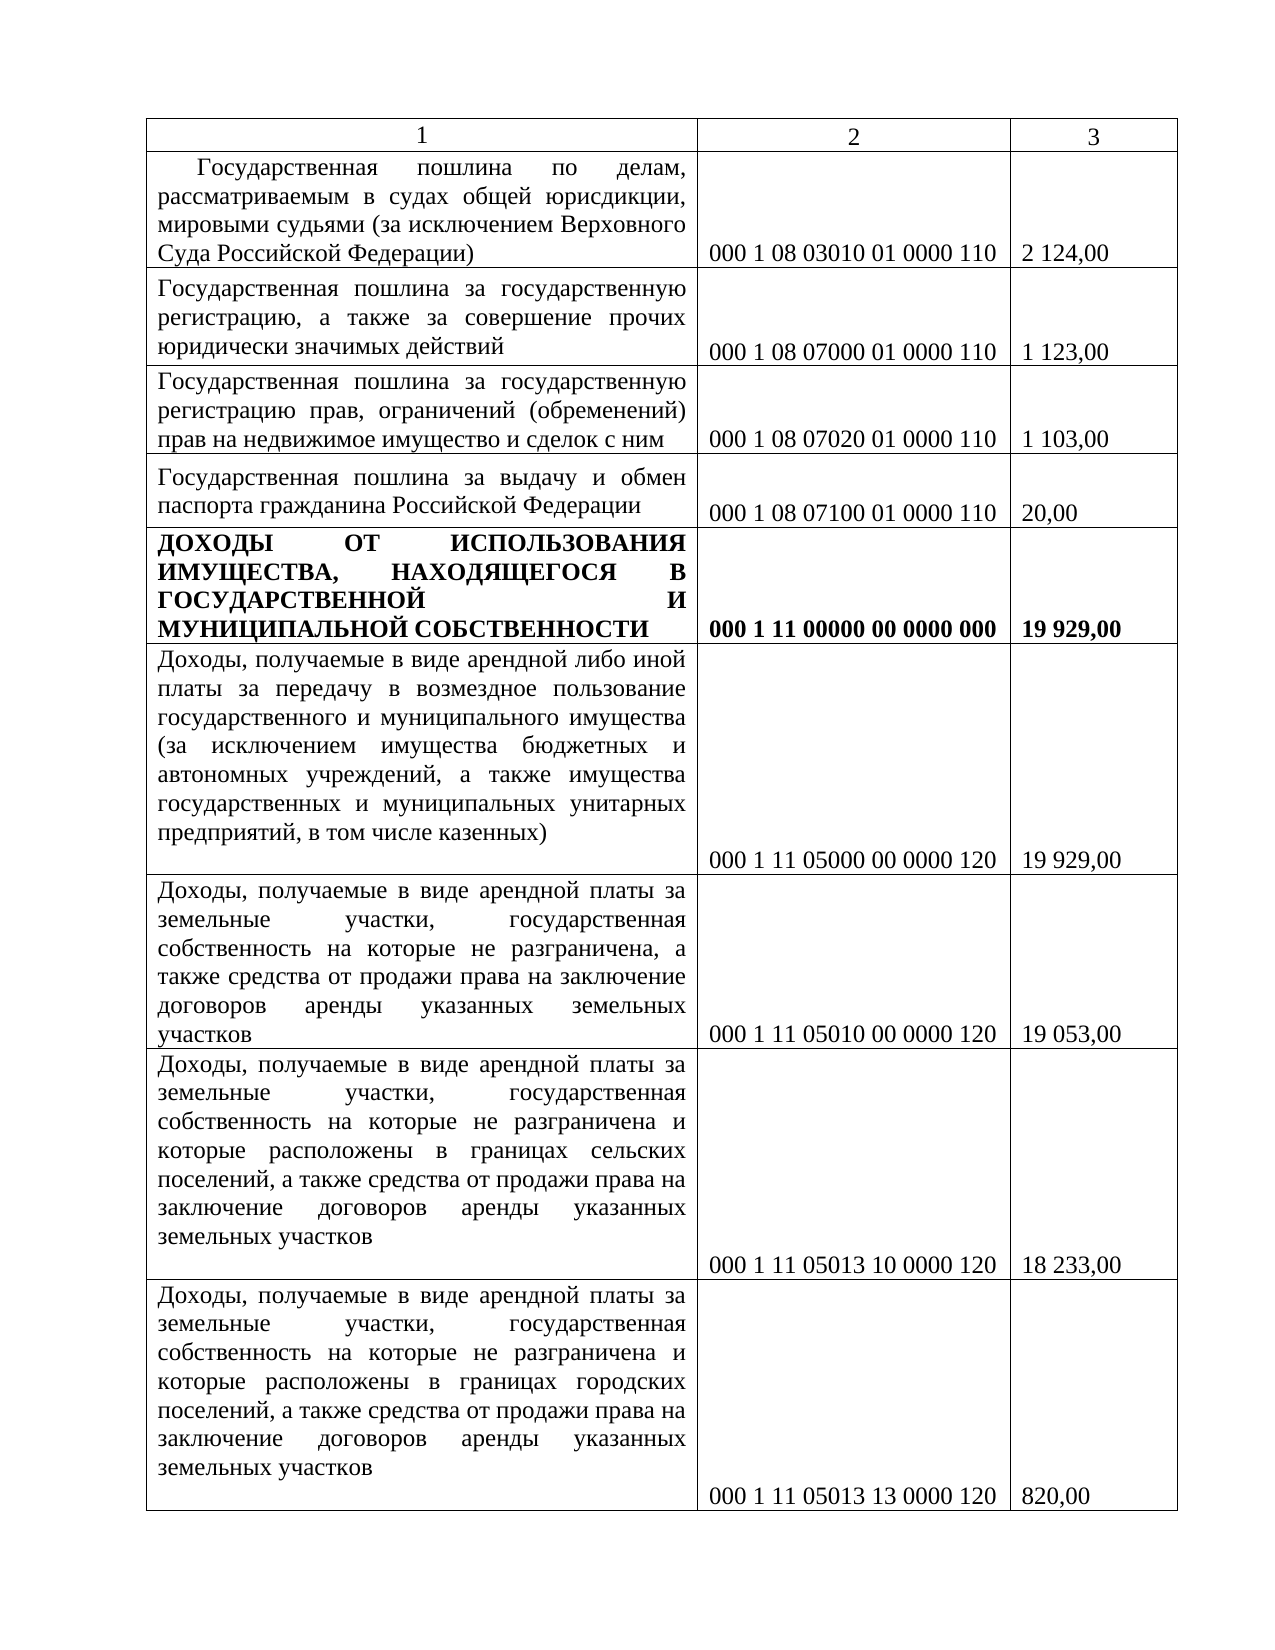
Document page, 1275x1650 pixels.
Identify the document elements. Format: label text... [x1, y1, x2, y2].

table_cell Доходы, получаемые в виде арендной платы за земельные участки, государственная собственность на которые не разграничена, а также средства от продажи права на заключение договоров аренды указанных земельных участков [147, 875, 697, 1048]
table_cell 19 053,00 [1011, 875, 1177, 1048]
table_cell ДОХОДЫ ОТ ИСПОЛЬЗОВАНИЯ ИМУЩЕСТВА, НАХОДЯЩЕГОСЯ В ГОСУДАРСТВЕННОЙ И МУНИЦИПАЛЬНОЙ СОБСТВЕННОСТИ [147, 528, 697, 643]
table_cell 1 [147, 119, 697, 151]
table_cell 000 1 11 05013 13 0000 120 [698, 1280, 1010, 1510]
table_cell Доходы, получаемые в виде арендной платы за земельные участки, государственная собственность на которые не разграничена и которые расположены в границах сельских поселений, а также средства от продажи права на заключение договоров аренды указанных земельных участков [147, 1049, 697, 1279]
table_cell Государственная пошлина за государственную регистрацию, а также за совершение прочих юридически значимых действий [147, 268, 697, 365]
table_cell 000 1 11 05000 00 0000 120 [698, 644, 1010, 874]
table_cell 18 233,00 [1011, 1049, 1177, 1279]
table_cell Государственная пошлина за выдачу и обмен паспорта гражданина Российской Федерации [147, 454, 697, 527]
table_cell 20,00 [1011, 454, 1177, 527]
table_cell 000 1 11 00000 00 0000 000 [698, 528, 1010, 643]
table_cell Доходы, получаемые в виде арендной платы за земельные участки, государственная собственность на которые не разграничена и которые расположены в границах городских поселений, а также средства от продажи права на заключение договоров аренды указанных земельных участков [147, 1280, 697, 1510]
table_cell 000 1 08 07100 01 0000 110 [698, 454, 1010, 527]
table_cell 820,00 [1011, 1280, 1177, 1510]
table_cell 000 1 08 03010 01 0000 110 [698, 152, 1010, 267]
table_cell 000 1 08 07000 01 0000 110 [698, 268, 1010, 365]
table_cell Государственная пошлина за государственную регистрацию прав, ограничений (обременений) прав на недвижимое имущество и сделок с ним [147, 366, 697, 453]
table_cell 19 929,00 [1011, 644, 1177, 874]
table_cell 19 929,00 [1011, 528, 1177, 643]
table_cell 2 [698, 119, 1010, 151]
table_cell 3 [1011, 119, 1177, 151]
table_cell Государственная пошлина по делам, рассматриваемым в судах общей юрисдикции, мировыми судьями (за исключением Верховного Суда Российской Федерации) [147, 152, 697, 267]
table_cell 000 1 11 05013 10 0000 120 [698, 1049, 1010, 1279]
table_cell 2 124,00 [1011, 152, 1177, 267]
table_cell 000 1 11 05010 00 0000 120 [698, 875, 1010, 1048]
table_cell 1 103,00 [1011, 366, 1177, 453]
table_cell Доходы, получаемые в виде арендной либо иной платы за передачу в возмездное пользование государственного и муниципального имущества (за исключением имущества бюджетных и автономных учреждений, а также имущества государственных и муниципальных унитарных предприятий, в том числе казенных) [147, 644, 697, 874]
table_cell 1 123,00 [1011, 268, 1177, 365]
table_cell 000 1 08 07020 01 0000 110 [698, 366, 1010, 453]
